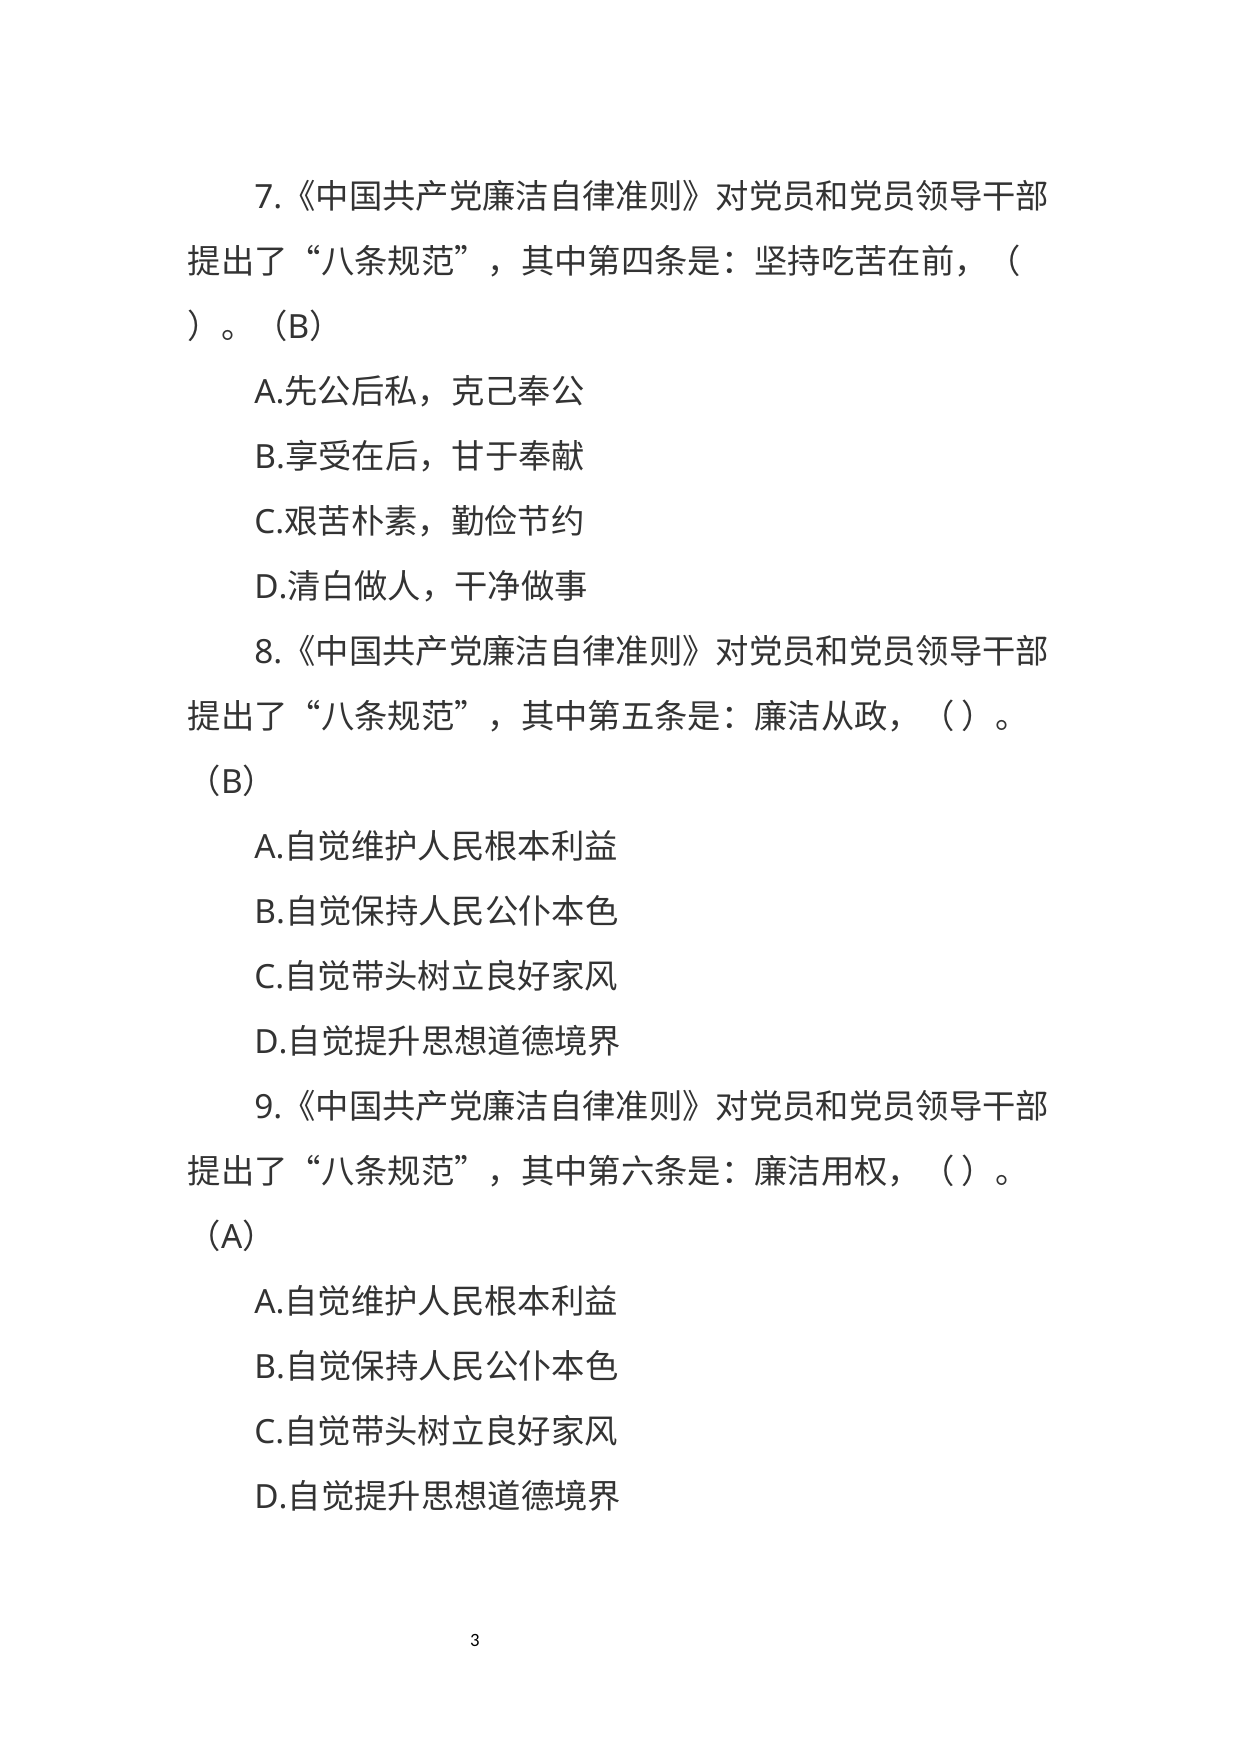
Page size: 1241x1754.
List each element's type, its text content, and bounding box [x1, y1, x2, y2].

text C.自觉带头树立良好家风 [187, 942, 1053, 1007]
text A.自觉维护人民根本利益 [187, 1267, 1053, 1332]
text 7.《中国共产党廉洁自律准则》对党员和党员领导干部提出了“八条规范”，其中第四条是：坚持吃苦在前，（ ）。（B） [187, 162, 1053, 357]
text 9.《中国共产党廉洁自律准则》对党员和党员领导干部提出了“八条规范”，其中第六条是：廉洁用权，（ ）。（A） [187, 1072, 1053, 1267]
text D.自觉提升思想道德境界 [187, 1007, 1053, 1072]
text C.自觉带头树立良好家风 [187, 1397, 1053, 1462]
text B.自觉保持人民公仆本色 [187, 1332, 1053, 1397]
text 8.《中国共产党廉洁自律准则》对党员和党员领导干部提出了“八条规范”，其中第五条是：廉洁从政，（ ）。（B） [187, 617, 1053, 812]
text B.自觉保持人民公仆本色 [187, 877, 1053, 942]
text D.自觉提升思想道德境界 [187, 1462, 1053, 1527]
text D.清白做人，干净做事 [187, 552, 1053, 617]
text C.艰苦朴素，勤俭节约 [187, 487, 1053, 552]
text A.自觉维护人民根本利益 [187, 812, 1053, 877]
text B.享受在后，甘于奉献 [187, 422, 1053, 487]
text A.先公后私，克己奉公 [187, 357, 1053, 422]
